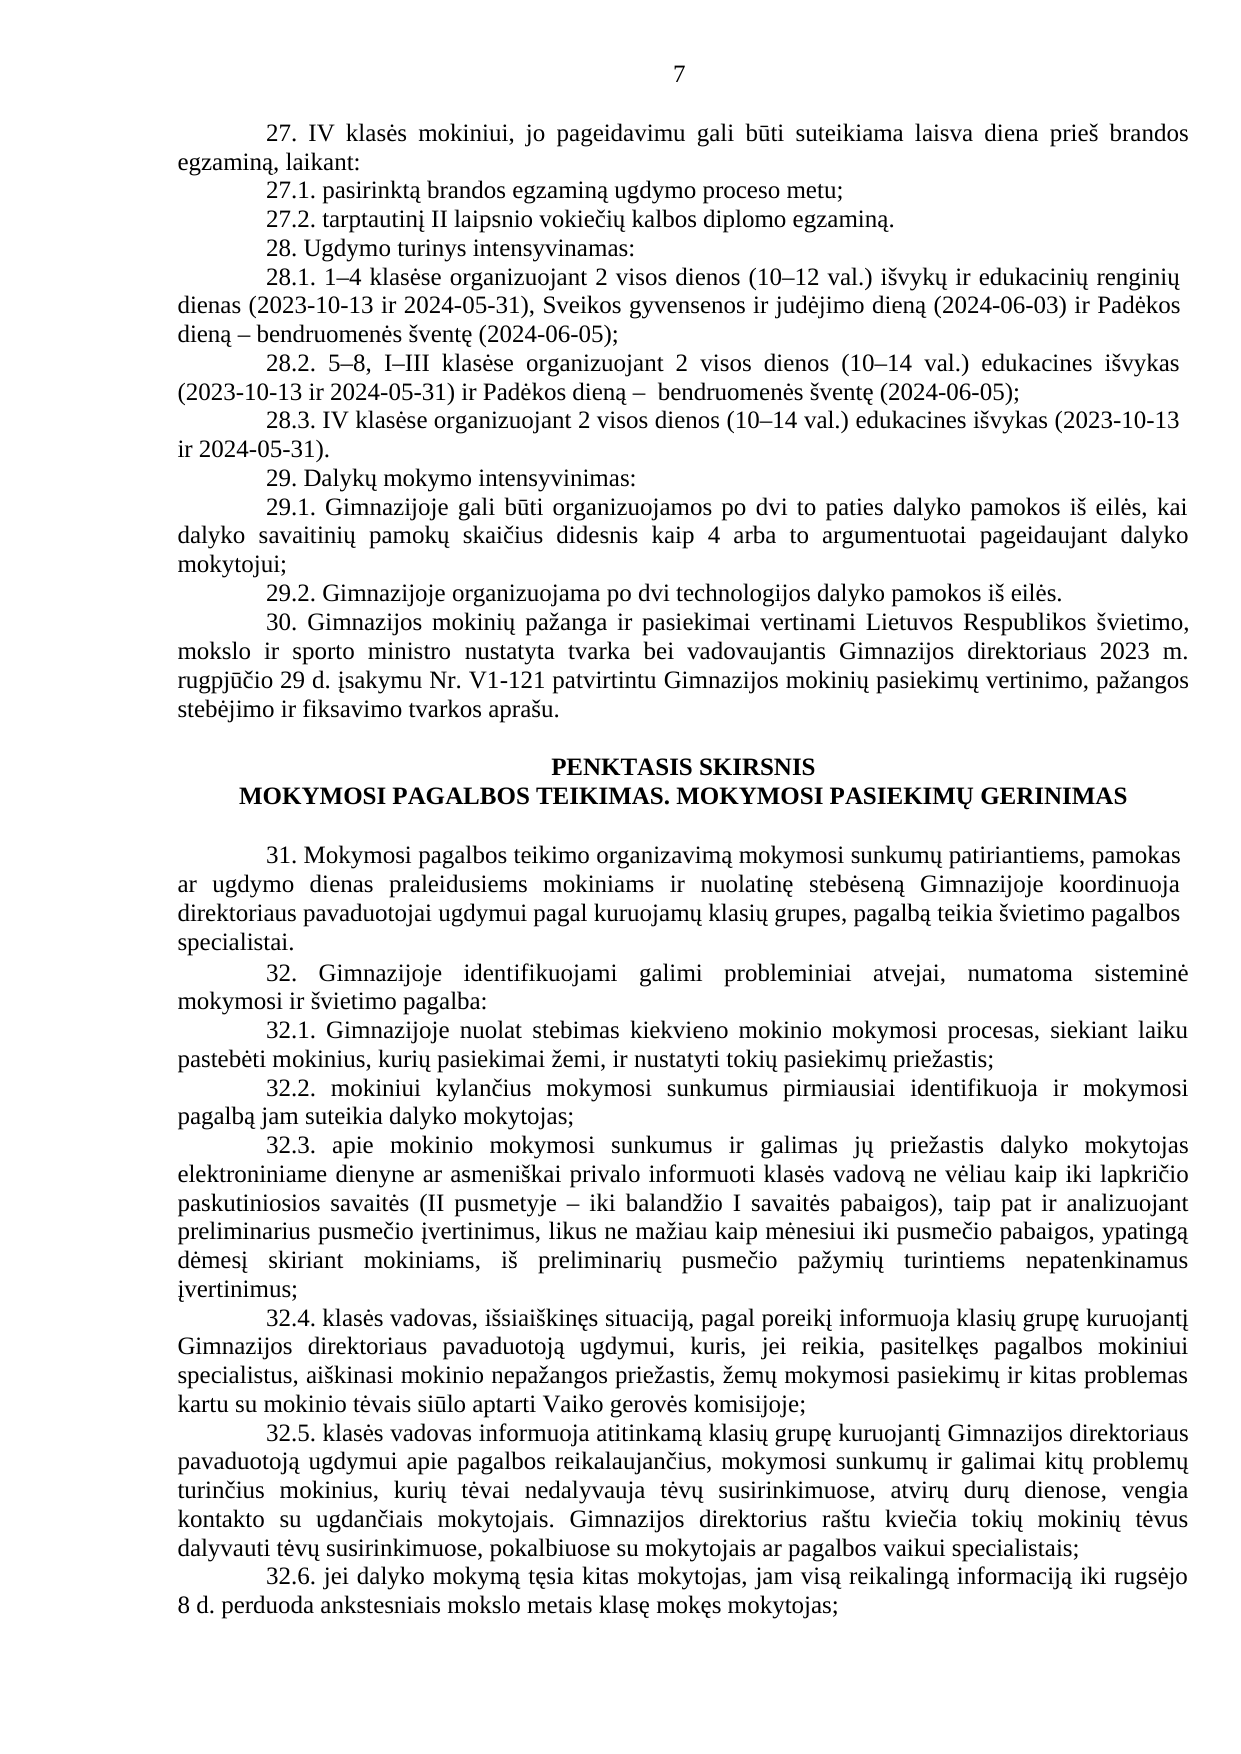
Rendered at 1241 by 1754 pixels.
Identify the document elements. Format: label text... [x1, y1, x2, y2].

text 32.6. jei dalyko mokymą tęsia kitas mokytojas, jam visą reikalingą informaciją iki rugsėjo 8 d. perduoda ankstesniais mokslo metais klasę mokęs mokytojas; [177, 1561, 1189, 1619]
text PENKTASIS SKIRSNIS [177, 752, 1189, 781]
text 32.5. klasės vadovas informuoja atitinkamą klasių grupę kuruojantį Gimnazijos direktoriaus pavaduotoją ugdymui apie pagalbos reikalaujančius, mokymosi sunkumų ir galimai kitų problemų turinčius mokinius, kurių tėvai nedalyvauja tėvų susirinkimuose, atvirų durų dienose, vengia kontakto su ugdančiais mokytojais. Gimnazijos direktorius raštu kviečia tokių mokinių tėvus dalyvauti tėvų susirinkimuose, pokalbiuose su mokytojais ar pagalbos vaikui specialistais; [177, 1418, 1189, 1561]
list 29.2. Gimnazijoje organizuojama po dvi technologijos dalyko pamokos iš eilės. [177, 578, 1189, 607]
text 32.3. apie mokinio mokymosi sunkumus ir galimas jų priežastis dalyko mokytojas elektroniniame dienyne ar asmeniškai privalo informuoti klasės vadovą ne vėliau kaip iki lapkričio paskutiniosios savaitės (II pusmetyje – iki balandžio I savaitės pabaigos), taip pat ir analizuojant preliminarius pusmečio įvertinimus, likus ne mažiau kaip mėnesiui iki pusmečio pabaigos, ypatingą dėmesį skiriant mokiniams, iš preliminarių pusmečio pažymių turintiems nepatenkinamus įvertinimus; [177, 1130, 1189, 1303]
text 28.1. 1–4 klasėse organizuojant 2 visos dienos (10–12 val.) išvykų ir edukacinių renginių dienas (2023-10-13 ir 2024-05-31), Sveikos gyvensenos ir judėjimo dieną (2024-06-03) ir Padėkos dieną – bendruomenės šventę (2024-06-05); [177, 262, 1181, 348]
text MOKYMOSI PAGALBOS TEIKIMAS. MOKYMOSI PASIEKIMŲ GERINIMAS [177, 781, 1189, 810]
text 32. Gimnazijoje identifikuojami galimi probleminiai atvejai, numatoma sisteminė mokymosi ir švietimo pagalba: [177, 958, 1189, 1015]
text 32.1. Gimnazijoje nuolat stebimas kiekvieno mokinio mokymosi procesas, siekiant laiku pastebėti mokinius, kurių pasiekimai žemi, ir nustatyti tokių pasiekimų priežastis; [177, 1015, 1189, 1073]
text 28.2. 5–8, I–III klasėse organizuojant 2 visos dienos (10–14 val.) edukacines išvykas (2023-10-13 ir 2024-05-31) ir Padėkos dieną – bendruomenės šventę (2024-06-05); [177, 348, 1181, 406]
text 30. Gimnazijos mokinių pažanga ir pasiekimai vertinami Lietuvos Respublikos švietimo, mokslo ir sporto ministro nustatyta tvarka bei vadovaujantis Gimnazijos direktoriaus 2023 m. rugpjūčio 29 d. įsakymu Nr. V1-121 patvirtintu Gimnazijos mokinių pasiekimų vertinimo, pažangos stebėjimo ir fiksavimo tvarkos aprašu. [177, 607, 1189, 722]
text 31. Mokymosi pagalbos teikimo organizavimą mokymosi sunkumų patiriantiems, pamokas ar ugdymo dienas praleidusiems mokiniams ir nuolatinę stebėseną Gimnazijoje koordinuoja direktoriaus pavaduotojai ugdymui pagal kuruojamų klasių grupes, pagalbą teikia švietimo pagalbos specialistai. [177, 841, 1181, 956]
text 27. IV klasės mokiniui, jo pageidavimu gali būti suteikiama laisva diena prieš brandos egzaminą, laikant: [177, 118, 1189, 176]
text 27.2. tarptautinį II laipsnio vokiečių kalbos diplomo egzaminą. [177, 204, 1189, 233]
text 29. Dalykų mokymo intensyvinimas: [177, 463, 1181, 492]
text 32.4. klasės vadovas, išsiaiškinęs situaciją, pagal poreikį informuoja klasių grupę kuruojantį Gimnazijos direktoriaus pavaduotoją ugdymui, kuris, jei reikia, pasitelkęs pagalbos mokiniui specialistus, aiškinasi mokinio nepažangos priežastis, žemų mokymosi pasiekimų ir kitas problemas kartu su mokinio tėvais siūlo aptarti Vaiko gerovės komisijoje; [177, 1303, 1189, 1418]
text 27.1. pasirinktą brandos egzaminą ugdymo proceso metu; [177, 176, 1189, 204]
text 32.2. mokiniui kylančius mokymosi sunkumus pirmiausiai identifikuoja ir mokymosi pagalbą jam suteikia dalyko mokytojas; [177, 1073, 1189, 1130]
text 28.3. IV klasėse organizuojant 2 visos dienos (10–14 val.) edukacines išvykas (2023-10-13 ir 2024-05-31). [177, 406, 1181, 463]
list 29.1. Gimnazijoje gali būti organizuojamos po dvi to paties dalyko pamokos iš eilės, kai dalyko savaitinių pamokų skaičius didesnis kaip 4 arba to argumentuotai pageidaujant dalyko mokytojui; [177, 492, 1189, 578]
text 28. Ugdymo turinys intensyvinamas: [177, 233, 1181, 262]
